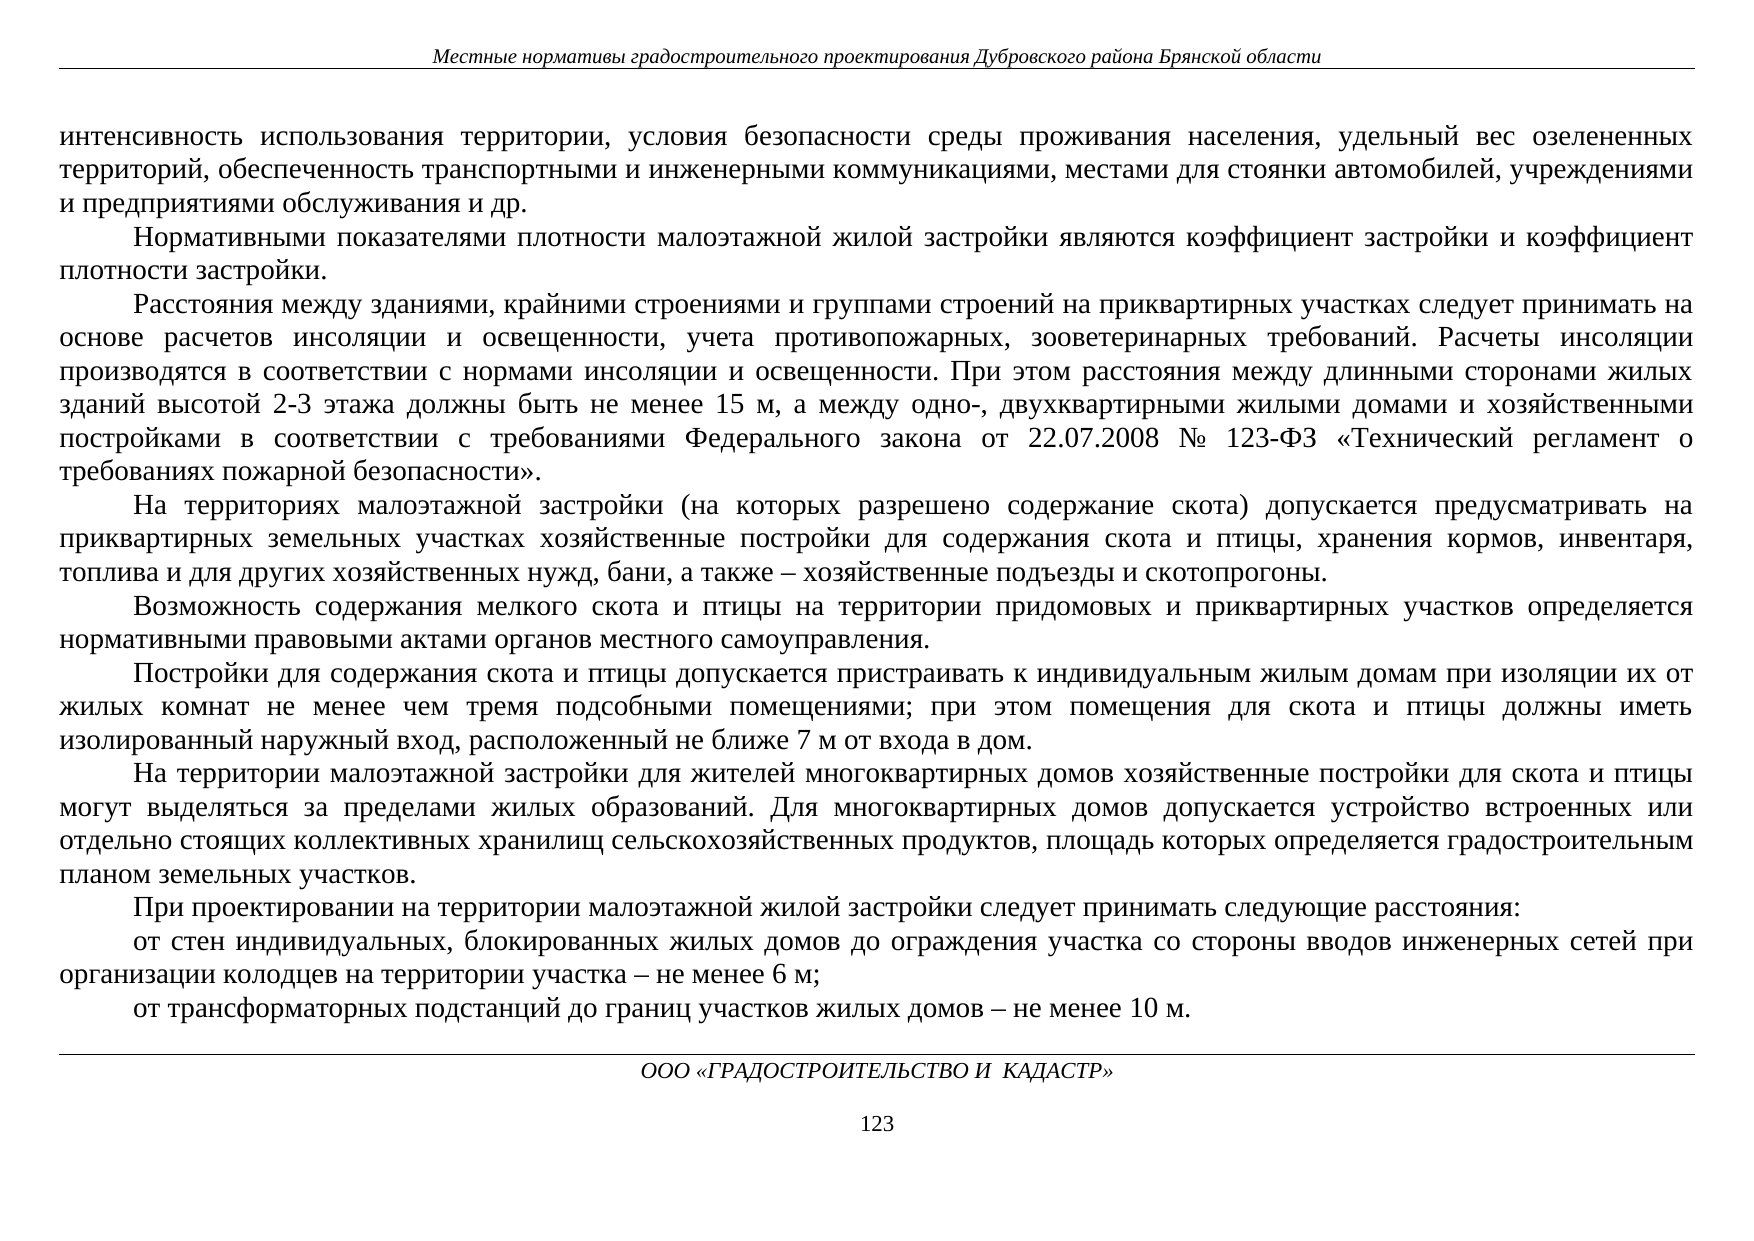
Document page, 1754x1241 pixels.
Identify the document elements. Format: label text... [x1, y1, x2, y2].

text Нормативными показателями плотности малоэтажной жилой застройки являются коэффициент застройки и коэффициент плотности застройки. [59, 219, 1695, 286]
text Возможность содержания мелкого скота и птицы на территории придомовых и приквартирных участков определяется нормативными правовыми актами органов местного самоуправления. [59, 588, 1695, 655]
text от трансформаторных подстанций до границ участков жилых домов – не менее . [59, 990, 1695, 1024]
text При проектировании на территории малоэтажной жилой застройки следует принимать следующие расстояния: [59, 889, 1695, 923]
text На территории малоэтажной застройки для жителей многоквартирных домов хозяйственные постройки для скота и птицы могут выделяться за пределами жилых образований. Для многоквартирных домов допускается устройство встроенных или отдельно стоящих коллективных хранилищ сельскохозяйственных продуктов, площадь которых определяется градостроительным планом земельных участков. [59, 755, 1695, 889]
text от стен индивидуальных, блокированных жилых домов до ограждения участка со стороны вводов инженерных сетей при организации колодцев на территории участка – не менее ; [59, 923, 1695, 990]
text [59, 118, 1695, 219]
text Постройки для содержания скота и птицы допускается пристраивать к индивидуальным жилым домам при изоляции их от жилых комнат не менее чем тремя подсобными помещениями; при этом помещения для скота и птицы должны иметь изолированный наружный вход, расположенный не ближе от входа в дом. [59, 655, 1695, 755]
text Расстояния между зданиями, крайними строениями и группами строений на приквартирных участках следует принимать на основе расчетов инсоляции и освещенности, учета противопожарных, зооветеринарных требований. Расчеты инсоляции производятся в соответствии с нормами инсоляции и освещенности. При этом расстояния между длинными сторонами жилых зданий высотой 2-3 этажа должны быть не менее , а между одно-, двухквартирными жилыми домами и хозяйственными постройками в соответствии с требованиями Федерального закона от 22.07.2008 № 123-ФЗ «Технический регламент о требованиях пожарной безопасности». [59, 286, 1695, 487]
text На территориях малоэтажной застройки (на которых разрешено содержание скота) допускается предусматривать на приквартирных земельных участках хозяйственные постройки для содержания скота и птицы, хранения кормов, инвентаря, топлива и для других хозяйственных нужд, бани, а также – хозяйственные подъезды и скотопрогоны. [59, 487, 1695, 588]
